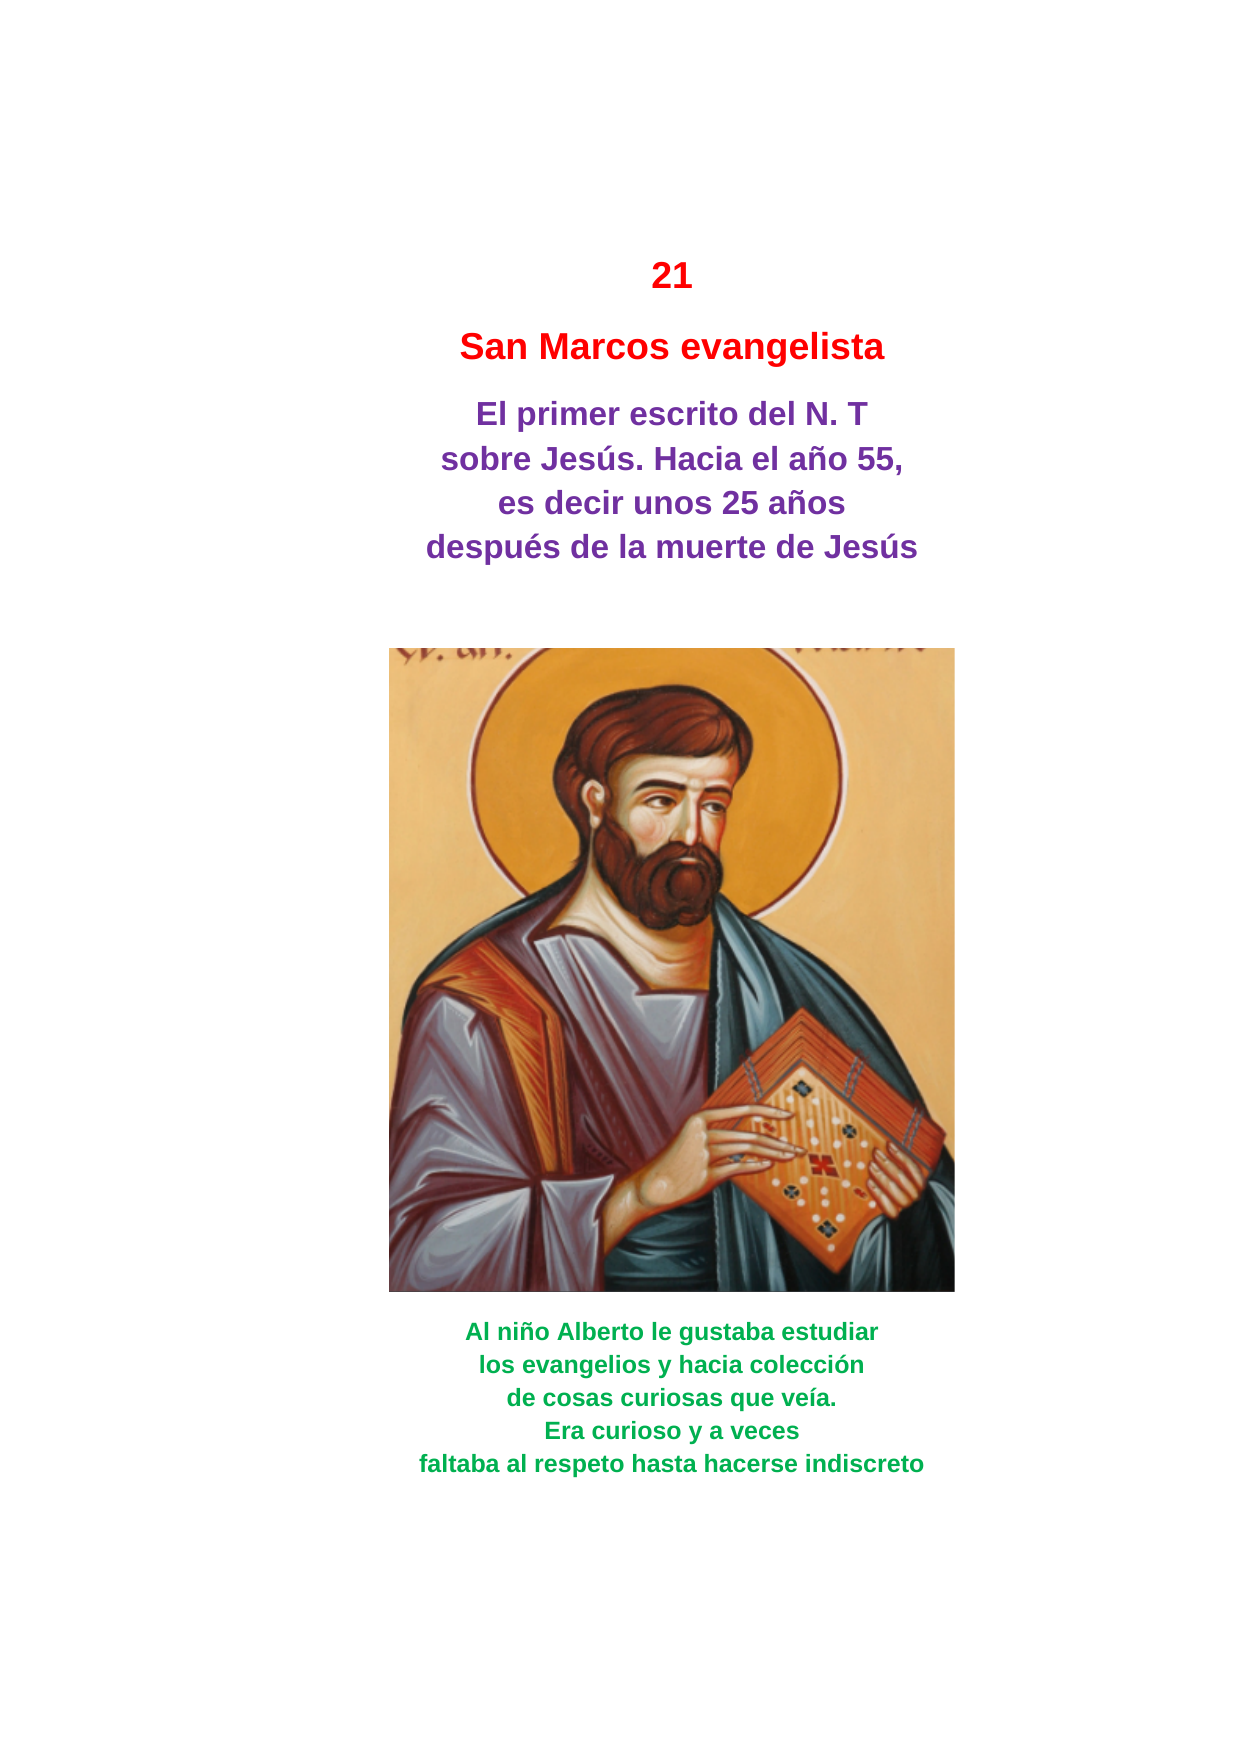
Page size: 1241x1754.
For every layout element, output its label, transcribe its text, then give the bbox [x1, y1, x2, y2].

text San Marcos evangelista [177, 324, 1167, 367]
text Era curioso y a veces [177, 1416, 1167, 1444]
picture [389, 648, 955, 1292]
text de cosas curiosas que veía. [177, 1383, 1167, 1412]
text sobre Jesús. Hacia el año 55, [177, 439, 1167, 477]
text después de la muerte de Jesús [177, 527, 1167, 565]
text los evangelios y hacia colección [177, 1350, 1167, 1378]
text El primer escrito del N. T [177, 394, 1167, 433]
text faltaba al respeto hasta hacerse indiscreto [177, 1449, 1167, 1478]
text 21 [177, 254, 1167, 297]
text Al niño Alberto le gustaba estudiar [177, 1317, 1167, 1346]
text es decir unos 25 años [177, 483, 1167, 521]
